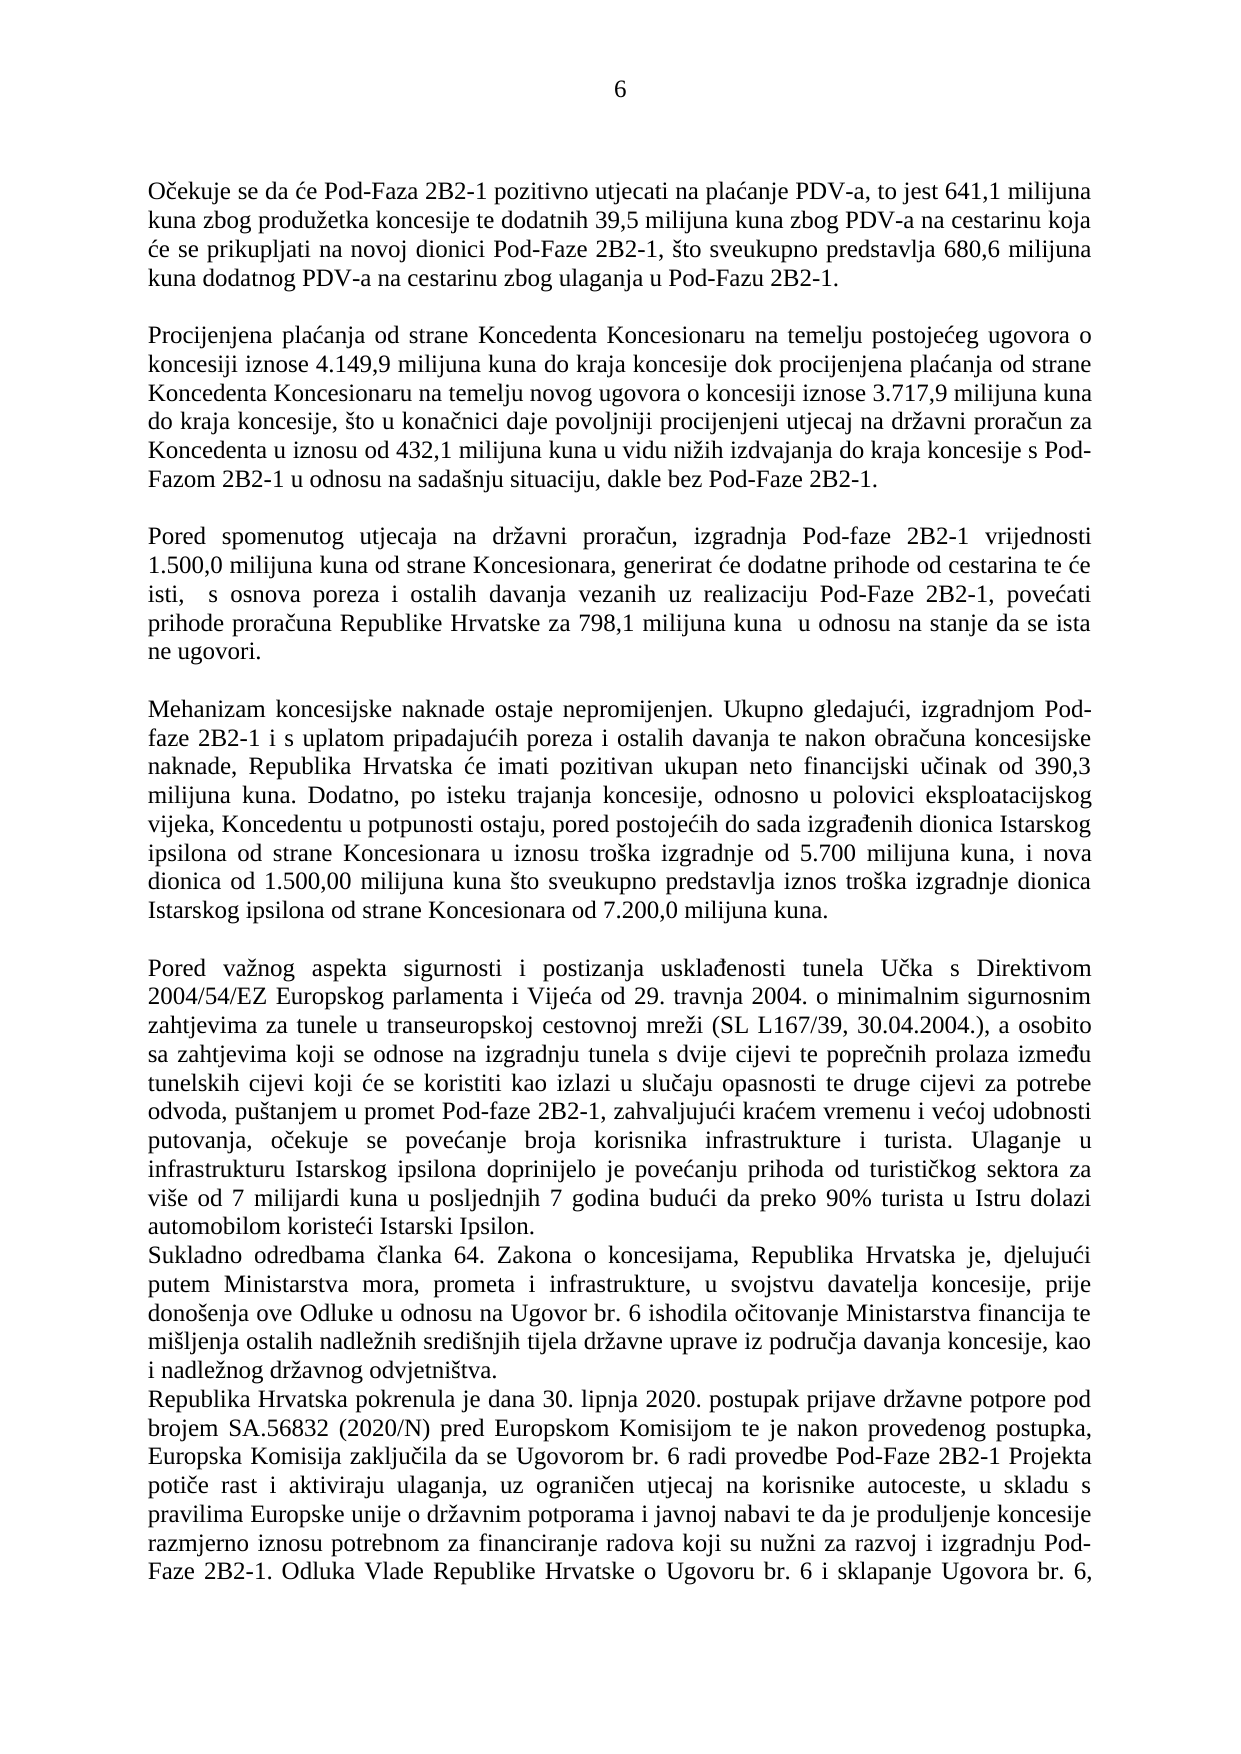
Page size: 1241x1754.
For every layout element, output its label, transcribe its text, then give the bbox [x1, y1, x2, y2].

text Pored spomenutog utjecaja na državni proračun, izgradnja Pod-faze 2B2-1 vrijednosti 1.500,0 milijuna kuna od strane Koncesionara, generirat će dodatne prihode od cestarina te će isti, s osnova poreza i ostalih davanja vezanih uz realizaciju Pod-Faze 2B2-1, povećati prihode proračuna Republike Hrvatske za 798,1 milijuna kuna u odnosu na stanje da se ista ne ugovori. [148, 521, 1093, 665]
text Procijenjena plaćanja od strane Koncedenta Koncesionaru na temelju postojećeg ugovora o koncesiji iznose 4.149,9 milijuna kuna do kraja koncesije dok procijenjena plaćanja od strane Koncedenta Koncesionaru na temelju novog ugovora o koncesiji iznose 3.717,9 milijuna kuna do kraja koncesije, što u konačnici daje povoljniji procijenjeni utjecaj na državni proračun za Koncedenta u iznosu od 432,1 milijuna kuna u vidu nižih izdvajanja do kraja koncesije s Pod-Fazom 2B2-1 u odnosu na sadašnju situaciju, dakle bez Pod-Faze 2B2-1. [148, 291, 1093, 493]
text Sukladno odredbama članka 64. Zakona o koncesijama, Republika Hrvatska je, djelujući putem Ministarstva mora, prometa i infrastrukture, u svojstvu davatelja koncesije, prije donošenja ove Odluke u odnosu na Ugovor br. 6 ishodila očitovanje Ministarstva financija te mišljenja ostalih nadležnih središnjih tijela državne uprave iz područja davanja koncesije, kao i nadležnog državnog odvjetništva. [148, 1240, 1093, 1384]
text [148, 1384, 1093, 1585]
text Pored važnog aspekta sigurnosti i postizanja usklađenosti tunela Učka s Direktivom 2004/54/EZ Europskog parlamenta i Vijeća od 29. travnja 2004. o minimalnim sigurnosnim zahtjevima za tunele u transeuropskoj cestovnoj mreži (SL L167/39, 30.04.2004.), a osobito sa zahtjevima koji se odnose na izgradnju tunela s dvije cijevi te poprečnih prolaza između tunelskih cijevi koji će se koristiti kao izlazi u slučaju opasnosti te druge cijevi za potrebe odvoda, puštanjem u promet Pod-faze 2B2-1, zahvaljujući kraćem vremenu i većoj udobnosti putovanja, očekuje se povećanje broja korisnika infrastrukture i turista. Ulaganje u infrastrukturu Istarskog ipsilona doprinijelo je povećanju prihoda od turističkog sektora za više od 7 milijardi kuna u posljednjih 7 godina budući da preko 90% turista u Istru dolazi automobilom koristeći Istarski Ipsilon. [148, 924, 1093, 1240]
text Očekuje se da će Pod-Faza 2B2-1 pozitivno utjecati na plaćanje PDV-a, to jest 641,1 milijuna kuna zbog produžetka koncesije te dodatnih 39,5 milijuna kuna zbog PDV-a na cestarinu koja će se prikupljati na novoj dionici Pod-Faze 2B2-1, što sveukupno predstavlja 680,6 milijuna kuna dodatnog PDV-a na cestarinu zbog ulaganja u Pod-Fazu 2B2-1. [148, 148, 1093, 291]
text Mehanizam koncesijske naknade ostaje nepromijenjen. Ukupno gledajući, izgradnjom Pod-faze 2B2-1 i s uplatom pripadajućih poreza i ostalih davanja te nakon obračuna koncesijske naknade, Republika Hrvatska će imati pozitivan ukupan neto financijski učinak od 390,3 milijuna kuna. Dodatno, po isteku trajanja koncesije, odnosno u polovici eksploatacijskog vijeka, Koncedentu u potpunosti ostaju, pored postojećih do sada izgrađenih dionica Istarskog ipsilona od strane Koncesionara u iznosu troška izgradnje od 5.700 milijuna kuna, i nova dionica od 1.500,00 milijuna kuna što sveukupno predstavlja iznos troška izgradnje dionica Istarskog ipsilona od strane Koncesionara od 7.200,0 milijuna kuna. [148, 694, 1093, 924]
